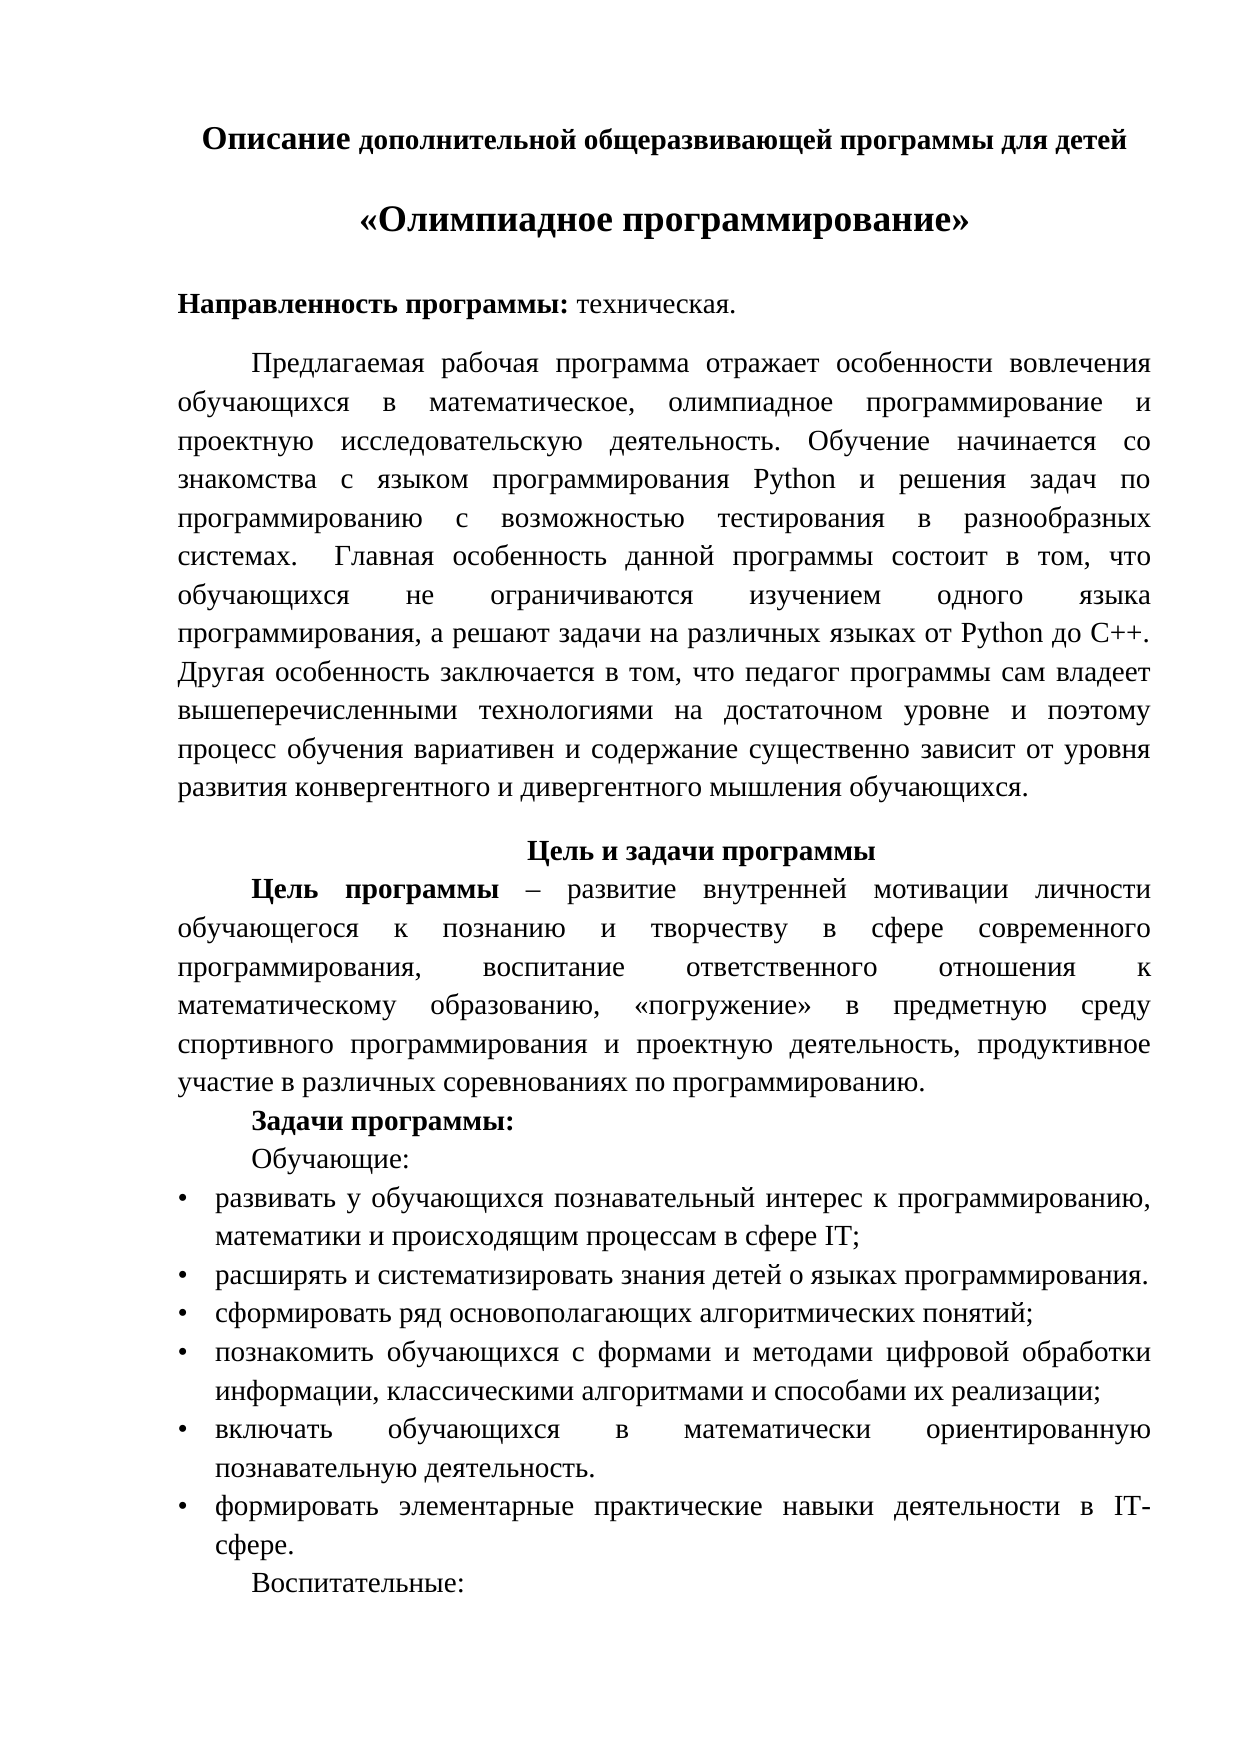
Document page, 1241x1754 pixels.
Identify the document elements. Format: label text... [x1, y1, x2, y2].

text «Олимпиадное программирование» [177, 196, 1152, 239]
text Воспитательные: [177, 1565, 1152, 1599]
text Описание дополнительной общеразвивающей программы для детей [177, 118, 1152, 156]
list познакомить обучающихся с формами и методами цифровой обработки информации, классическими алгоритмами и способами их реализации; [177, 1334, 1152, 1406]
list включать обучающихся в математически ориентированную познавательную деятельность. [177, 1411, 1152, 1483]
list сформировать ряд основополагающих алгоритмических понятий; [177, 1296, 1152, 1329]
text Задачи программы: [177, 1103, 1152, 1136]
text Предлагаемая рабочая программа отражает особенности вовлечения обучающихся в математическое, олимпиадное программирование и проектную исследовательскую деятельность. Обучение начинается со знакомства с языком программирования Python и решения задач по программированию с возможностью тестирования в разнообразных системах. Главная особенность данной программы состоит в том, что обучающихся не ограничиваются изучением одного языка программирования, а решают задачи на различных языках от Python до C++. Другая особенность заключается в том, что педагог программы сам владеет вышеперечисленными технологиями на достаточном уровне и поэтому процесс обучения вариативен и содержание существенно зависит от уровня развития конвергентного и дивергентного мышления обучающихся. [177, 346, 1152, 803]
text Цель и задачи программы [177, 833, 1152, 867]
list развивать у обучающихся познавательный интерес к программированию, математики и происходящим процессам в сфере IT; [177, 1180, 1152, 1252]
list расширять и систематизировать знания детей о языках программирования. [177, 1257, 1152, 1291]
text Цель программы – развитие внутренней мотивации личности обучающегося к познанию и творчеству в сфере современного программирования, воспитание ответственного отношения к математическому образованию, «погружение» в предметную среду спортивного программирования и проектную деятельность, продуктивное участие в различных соревнованиях по программированию. [177, 872, 1152, 1098]
text Направленность программы: техническая. [177, 286, 1152, 320]
list формировать элементарные практические навыки деятельности в IT-сфере. [177, 1488, 1152, 1560]
text Обучающие: [177, 1141, 1152, 1175]
